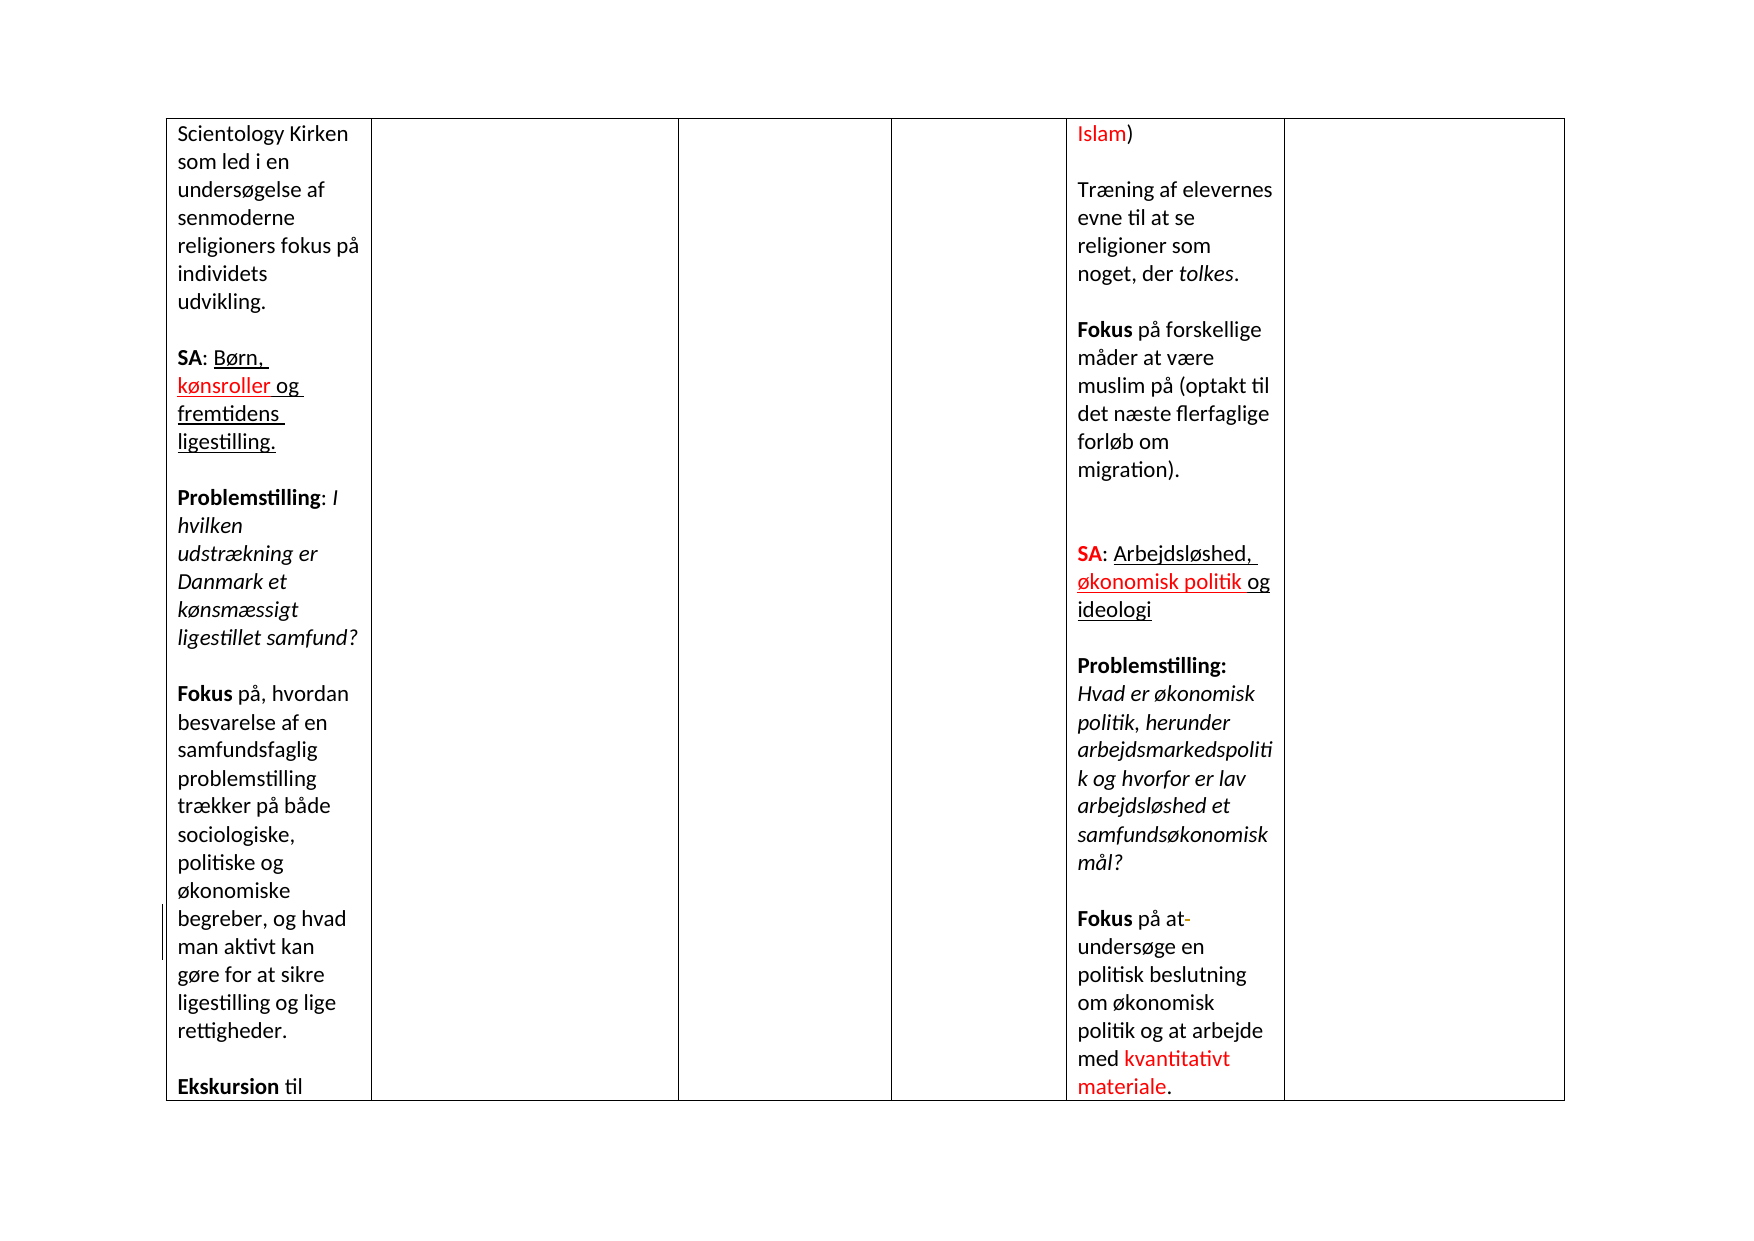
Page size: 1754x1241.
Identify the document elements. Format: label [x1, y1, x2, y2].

table_cell [679, 119, 891, 1100]
table_cell [1285, 119, 1564, 1100]
table_cell [372, 119, 678, 1100]
table_cell [167, 119, 371, 1100]
table_cell [1067, 119, 1284, 1100]
table_cell [892, 119, 1066, 1100]
